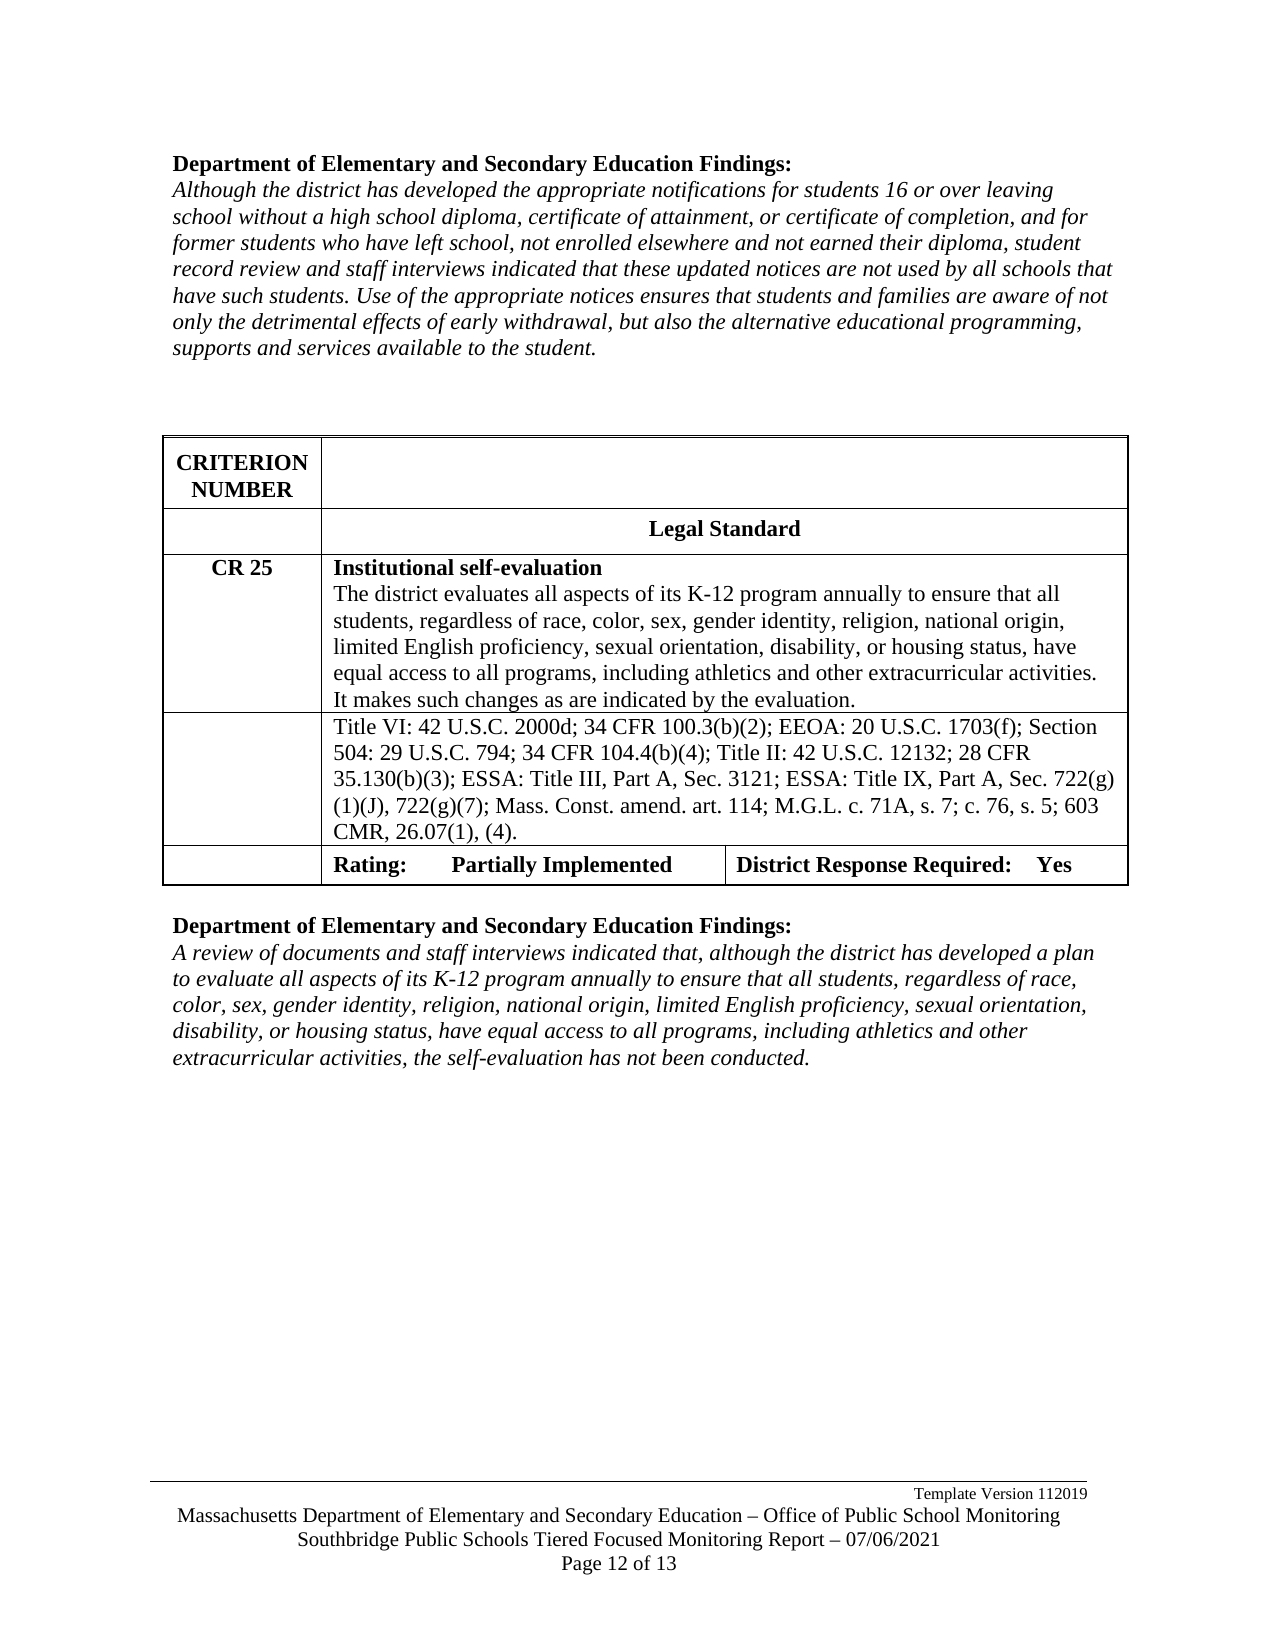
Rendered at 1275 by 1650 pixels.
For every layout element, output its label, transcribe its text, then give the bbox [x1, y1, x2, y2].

table_cell [164, 509, 321, 553]
table_cell Legal Standard [322, 509, 1127, 553]
table_cell District Response Required: [726, 846, 1025, 884]
table_cell Rating: [322, 846, 434, 884]
table_cell Partially Implemented [434, 846, 725, 884]
table_cell Although the district has developed the appropriate notifications for students 16 or over leaving school without a high school diploma, certificate of attainment, or certificate of completion, and for former students who have left school, not enrolled elsewhere and not earned their diploma, student record review and staff interviews indicated that these updated notices are not used by all schools that have such students. Use of the appropriate notices ensures that students and families are aware of not only the detrimental effects of early withdrawal, but also the alternative educational programming, supports and services available to the student. [161, 176, 1127, 361]
table_header Department of Elementary and Secondary Education Findings: [161, 150, 1127, 176]
table_cell Yes [1025, 846, 1127, 884]
table_header Department of Elementary and Secondary Education Findings: [161, 912, 1127, 938]
table_cell A review of documents and staff interviews indicated that, although the district has developed a plan to evaluate all aspects of its K-12 program annually to ensure that all students, regardless of race, color, sex, gender identity, religion, national origin, limited English proficiency, sexual orientation, disability, or housing status, have equal access to all programs, including athletics and other extracurricular activities, the self-evaluation has not been conducted. [161, 939, 1127, 1070]
table_header CRITERION NUMBER [164, 438, 321, 508]
table_header [322, 438, 1127, 508]
table_cell Title VI: 42 U.S.C. 2000d; 34 CFR 100.3(b)(2); EEOA: 20 U.S.C. 1703(f); Section 504: 29 U.S.C. 794; 34 CFR 104.4(b)(4); Title II: 42 U.S.C. 12132; 28 CFR 35.130(b)(3); ESSA: Title III, Part A, Sec. 3121; ESSA: Title IX, Part A, Sec. 722(g)(1)(J), 722(g)(7); Mass. Const. amend. art. 114; M.G.L. c. 71A, s. 7; c. 76, s. 5; 603 CMR, 26.07(1), (4). [322, 713, 1127, 844]
table_cell CR 25 [164, 555, 321, 712]
table_cell [164, 846, 321, 884]
table_cell [164, 713, 321, 844]
table_cell Institutional self-evaluation The district evaluates all aspects of its K-12 program annually to ensure that all students, regardless of race, color, sex, gender identity, religion, national origin, limited English proficiency, sexual orientation, disability, or housing status, have equal access to all programs, including athletics and other extracurricular activities. It makes such changes as are indicated by the evaluation. [322, 555, 1127, 712]
